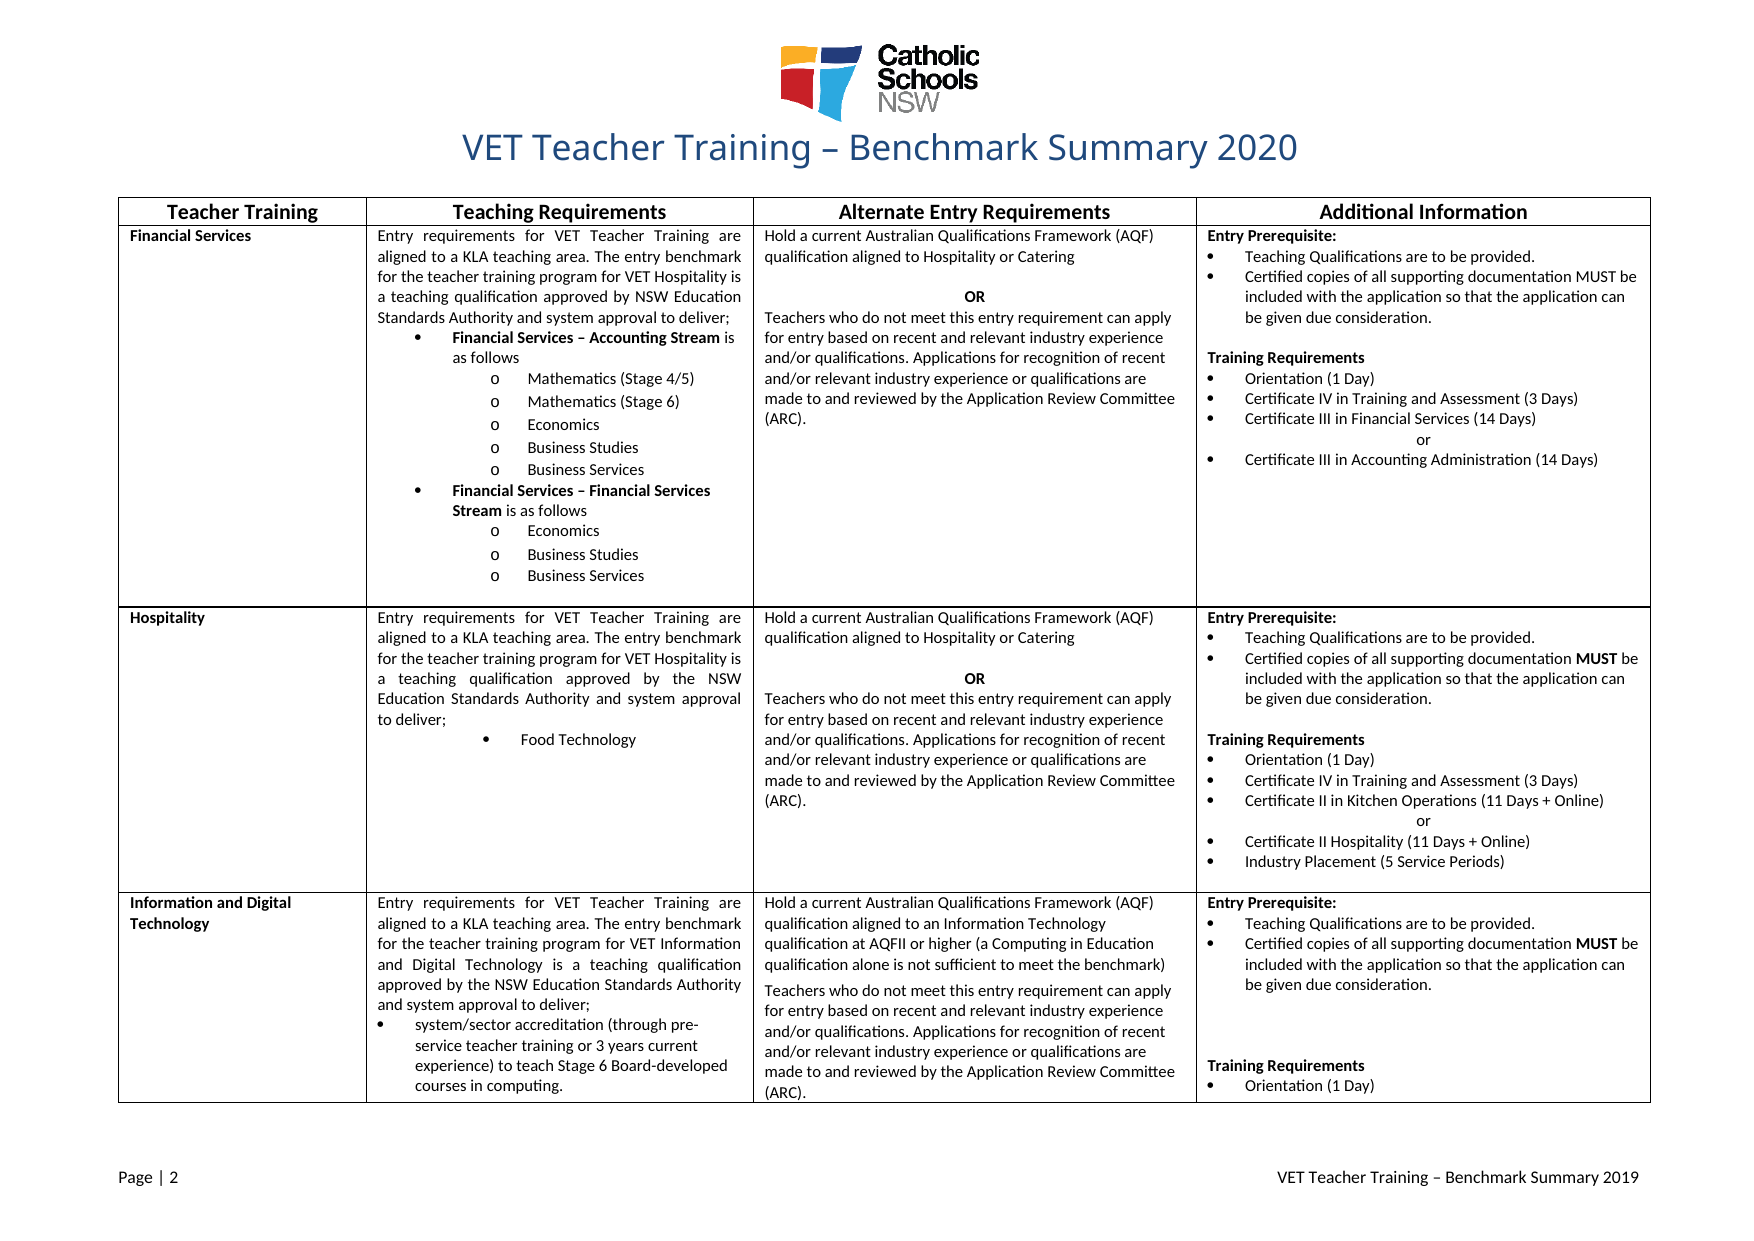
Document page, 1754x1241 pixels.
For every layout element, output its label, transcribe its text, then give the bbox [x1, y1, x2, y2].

table_cell Entry Prerequisite: Teaching Qualifications are to be provided. Certified copies of all supporting documentation MUST be included with the application so that the application can be given due consideration. Training Requirements Orientation (1 Day) Certificate IV in Training and Assessment (3 Days) Certificate III in Financial Services (14 Days) or Certificate III in Accounting Administration (14 Days) [1197, 226, 1650, 606]
table_cell Hold a current Australian Qualifications Framework (AQF) qualification aligned to Hospitality or Catering OR Teachers who do not meet this entry requirement can apply for entry based on recent and relevant industry experience and/or qualifications. Applications for recognition of recent and/or relevant industry experience or qualifications are made to and reviewed by the Application Review Committee (ARC). [754, 608, 1196, 892]
table_header Teaching Requirements [367, 198, 753, 225]
table_cell Entry requirements for VET Teacher Training are aligned to a KLA teaching area. The entry benchmark for the teacher training program for VET Hospitality is a teaching qualification approved by NSW Education Standards Authority and system approval to deliver; Financial Services – Accounting Stream is as follows Mathematics (Stage 4/5) Mathematics (Stage 6) Economics Business Studies Business Services Financial Services – Financial Services Stream is as follows Economics Business Studies Business Services [367, 226, 753, 606]
table_header Additional Information [1197, 198, 1650, 225]
table_cell Entry Prerequisite: Teaching Qualifications are to be provided. Certified copies of all supporting documentation MUST be included with the application so that the application can be given due consideration. Training Requirements Orientation (1 Day) Certificate IV in Training and Assessment (3 Days) Certificate II in Kitchen Operations (11 Days + Online) or Certificate II Hospitality (11 Days + Online) Industry Placement (5 Service Periods) [1197, 608, 1650, 892]
table_header Teacher Training [119, 198, 366, 225]
picture [781, 44, 979, 122]
table_cell Financial Services [119, 226, 366, 606]
table_cell Information and Digital Technology [119, 893, 366, 1102]
table_cell Hold a current Australian Qualifications Framework (AQF) qualification aligned to Hospitality or Catering OR Teachers who do not meet this entry requirement can apply for entry based on recent and relevant industry experience and/or qualifications. Applications for recognition of recent and/or relevant industry experience or qualifications are made to and reviewed by the Application Review Committee (ARC). [754, 226, 1196, 606]
table_cell Entry requirements for VET Teacher Training are aligned to a KLA teaching area. The entry benchmark for the teacher training program for VET Hospitality is a teaching qualification approved by the NSW Education Standards Authority and system approval to deliver; Food Technology [367, 608, 753, 892]
table_cell Hospitality [119, 608, 366, 892]
table_header Alternate Entry Requirements [754, 198, 1196, 225]
